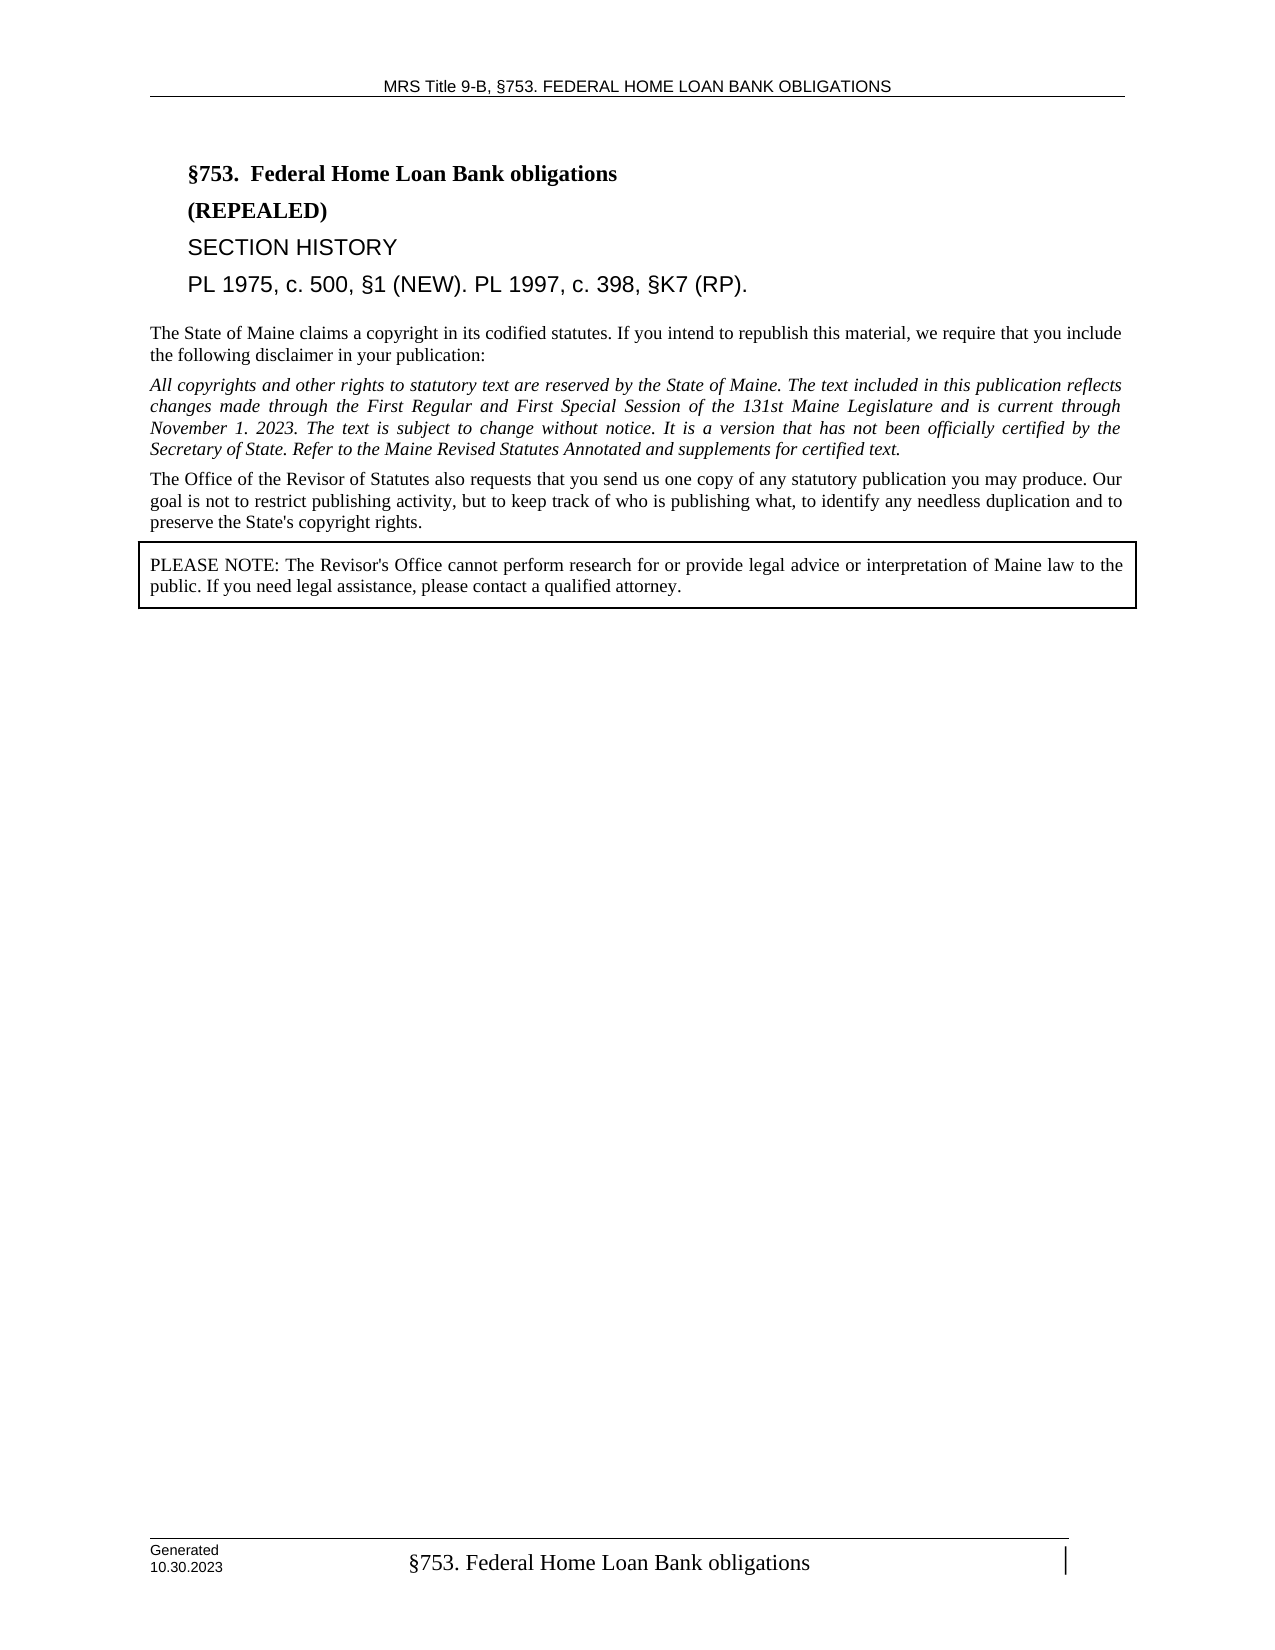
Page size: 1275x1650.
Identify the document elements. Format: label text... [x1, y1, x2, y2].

text All copyrights and other rights to statutory text are reserved by the State of Maine. The text included in this publication reflects changes made through the First Regular and First Special Session of the 131st Maine Legislature and is current through November 1. 2023 . The text is subject to change without notice. It is a version that has not been officially certified by the Secretary of State. Refer to the Maine Revised Statutes Annotated and supplements for certified text. [150, 373, 1125, 460]
text The Office of the Revisor of Statutes also requests that you send us one copy of any statutory publication you may produce. Our goal is not to restrict publishing activity, but to keep track of who is publishing what, to identify any needless duplication and to preserve the State's copyright rights. [150, 468, 1125, 533]
text PLEASE NOTE: The Revisor's Office cannot perform research for or provide legal advice or interpretation of Maine law to the public. If you need legal assistance, please contact a qualified attorney. [140, 543, 1135, 607]
text SECTION HISTORY [187, 234, 1125, 260]
text (REPEALED) [187, 197, 1125, 223]
text The State of Maine claims a copyright in its codified statutes. If you intend to republish this material, we require that you include the following disclaimer in your publication: [150, 322, 1125, 365]
text §753. Federal Home Loan Bank obligations [187, 160, 1125, 187]
text PL 1975, c. 500, §1 (NEW). PL 1997, c. 398, §K7 (RP). [187, 271, 1125, 297]
